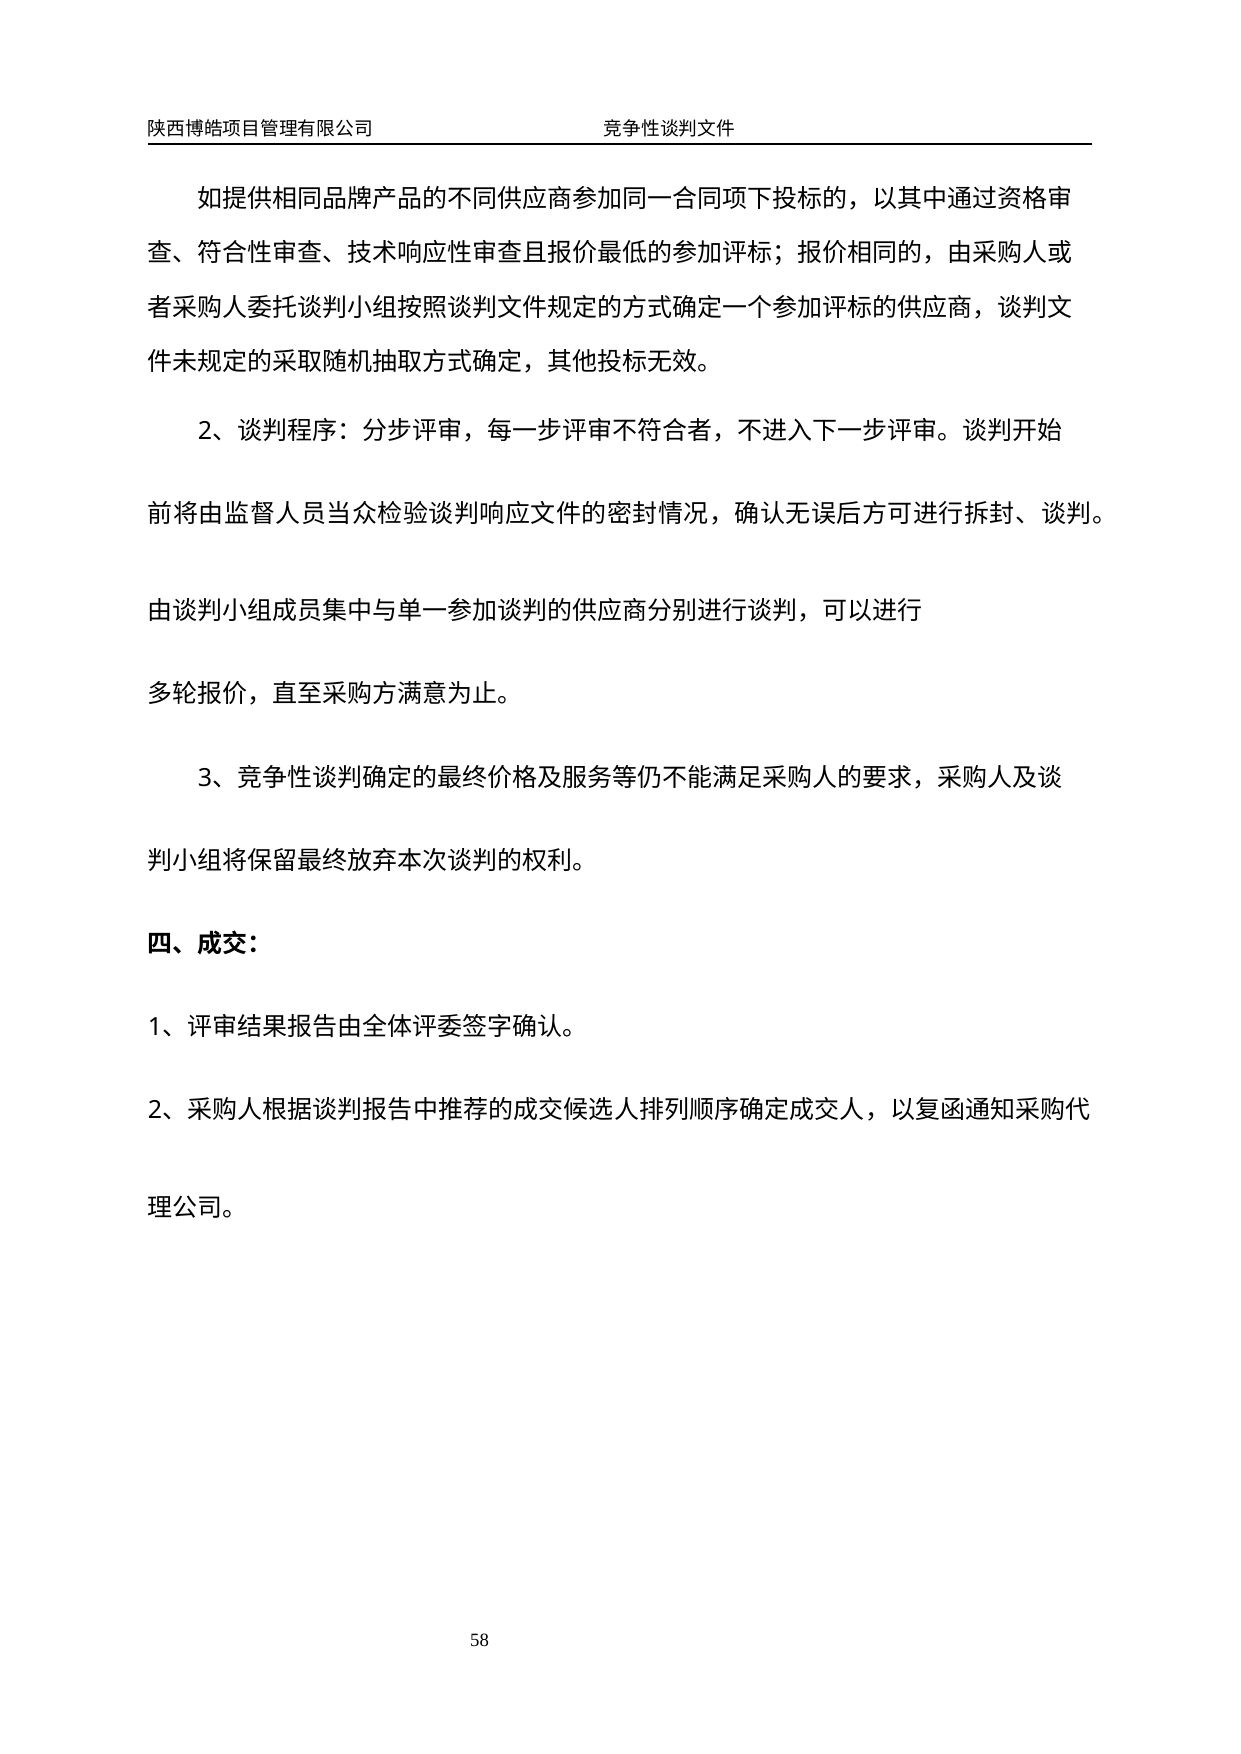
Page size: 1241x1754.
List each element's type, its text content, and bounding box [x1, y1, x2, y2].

text 1、评审结果报告由全体评委签字确认。 [148, 992, 1092, 1057]
text 前将由监督人员当众检验谈判响应文件的密封情况，确认无误后方可进行拆封、谈判。由谈判小组成员集中与单一参加谈判的供应商分别进行谈判，可以进行 [148, 479, 1092, 641]
text 2、谈判程序：分步评审，每一步评审不符合者，不进入下一步评审。谈判开始 [148, 396, 1092, 461]
text 3、竞争性谈判确定的最终价格及服务等仍不能满足采购人的要求，采购人及谈 [148, 743, 1092, 808]
text 四、成交： [148, 909, 1092, 974]
text 判小组将保留最终放弃本次谈判的权利。 [148, 826, 1092, 891]
text 如提供相同品牌产品的不同供应商参加同一合同项下投标的，以其中通过资格审查、符合性审查、技术响应性审查且报价最低的参加评标；报价相同的，由采购人或者采购人委托谈判小组按照谈判文件规定的方式确定一个参加评标的供应商，谈判文件未规定的采取随机抽取方式确定，其他投标无效。 [148, 178, 1092, 378]
text 2、采购人根据谈判报告中推荐的成交候选人排列顺序确定成交人，以复函通知采购代理公司。 [148, 1075, 1092, 1238]
text 多轮报价，直至采购方满意为止。 [148, 659, 1092, 724]
